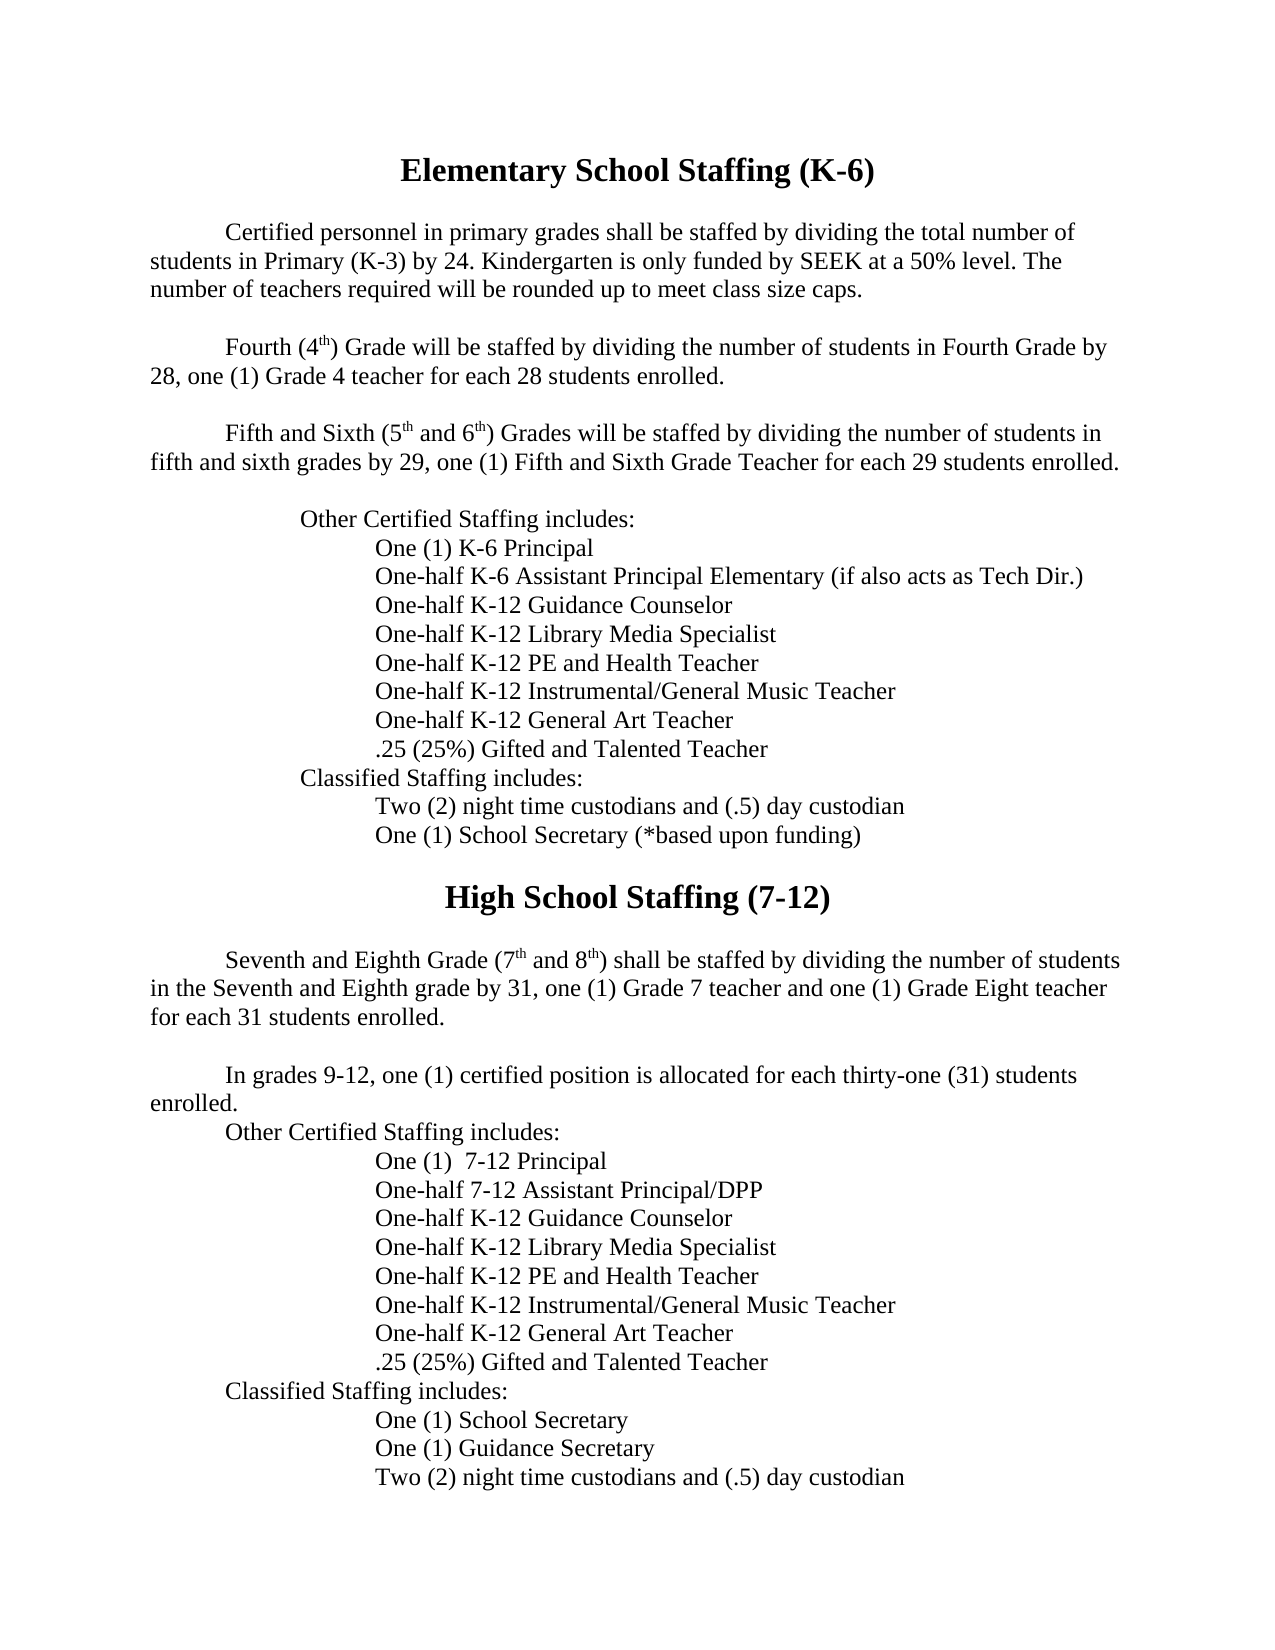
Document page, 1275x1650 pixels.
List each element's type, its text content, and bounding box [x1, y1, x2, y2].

text One-half K-12 PE and Health Teacher [150, 648, 1125, 676]
text Fifth and Sixth (5th and 6th) Grades will be staffed by dividing the number of students in fifth and sixth grades by 29, one (1) Fifth and Sixth Grade Teacher for each 29 students enrolled. [150, 418, 1125, 476]
text One-half K-12 General Art Teacher [150, 705, 1125, 734]
text One (1) Guidance Secretary [150, 1433, 1125, 1462]
text Two (2) night time custodians and (.5) day custodian [150, 1462, 1125, 1491]
text One-half K-12 Instrumental/General Music Teacher [150, 1290, 1125, 1318]
text One-half 7-12 Assistant Principal/DPP [150, 1175, 1125, 1203]
text One-half K-12 Library Media Specialist [150, 619, 1125, 648]
text One-half K-12 Library Media Specialist [150, 1232, 1125, 1261]
text Certified personnel in primary grades shall be staffed by dividing the total number of students in Primary (K-3) by 24. Kindergarten is only funded by SEEK at a 50% level. The number of teachers required will be rounded up to meet class size caps. [150, 217, 1125, 303]
text One-half K-12 Guidance Counselor [150, 1203, 1125, 1232]
text Two (2) night time custodians and (.5) day custodian [150, 791, 1125, 820]
text One-half K-12 PE and Health Teacher [150, 1261, 1125, 1290]
text Elementary School Staffing (K-6) [150, 150, 1125, 188]
text Classified Staffing includes: [150, 1376, 1125, 1405]
text In grades 9-12, one (1) certified position is allocated for each thirty-one (31) students enrolled. [150, 1060, 1125, 1117]
text Classified Staffing includes: [150, 763, 1125, 791]
text Seventh and Eighth Grade (7th and 8th) shall be staffed by dividing the number of students in the Seventh and Eighth grade by 31, one (1) Grade 7 teacher and one (1) Grade Eight teacher for each 31 students enrolled. [150, 945, 1125, 1031]
text One-half K-12 Guidance Counselor [150, 590, 1125, 619]
text Other Certified Staffing includes: [150, 1117, 1125, 1146]
text One (1) School Secretary (*based upon funding) [150, 820, 1125, 849]
text .25 (25%) Gifted and Talented Teacher [150, 734, 1125, 763]
text One-half K-12 General Art Teacher [150, 1318, 1125, 1347]
text One-half K-6 Assistant Principal Elementary (if also acts as Tech Dir.) [150, 561, 1125, 590]
text One-half K-12 Instrumental/General Music Teacher [150, 676, 1125, 705]
text Fourth (4th) Grade will be staffed by dividing the number of students in Fourth Grade by 28, one (1) Grade 4 teacher for each 28 students enrolled. [150, 332, 1125, 389]
text One (1) School Secretary [150, 1405, 1125, 1433]
text Other Certified Staffing includes: [150, 504, 1125, 533]
text .25 (25%) Gifted and Talented Teacher [150, 1347, 1125, 1376]
text One (1) K-6 Principal [300, 533, 1125, 561]
text High School Staffing (7-12) [150, 878, 1125, 916]
text One (1) 7-12 Principal [300, 1146, 1125, 1175]
